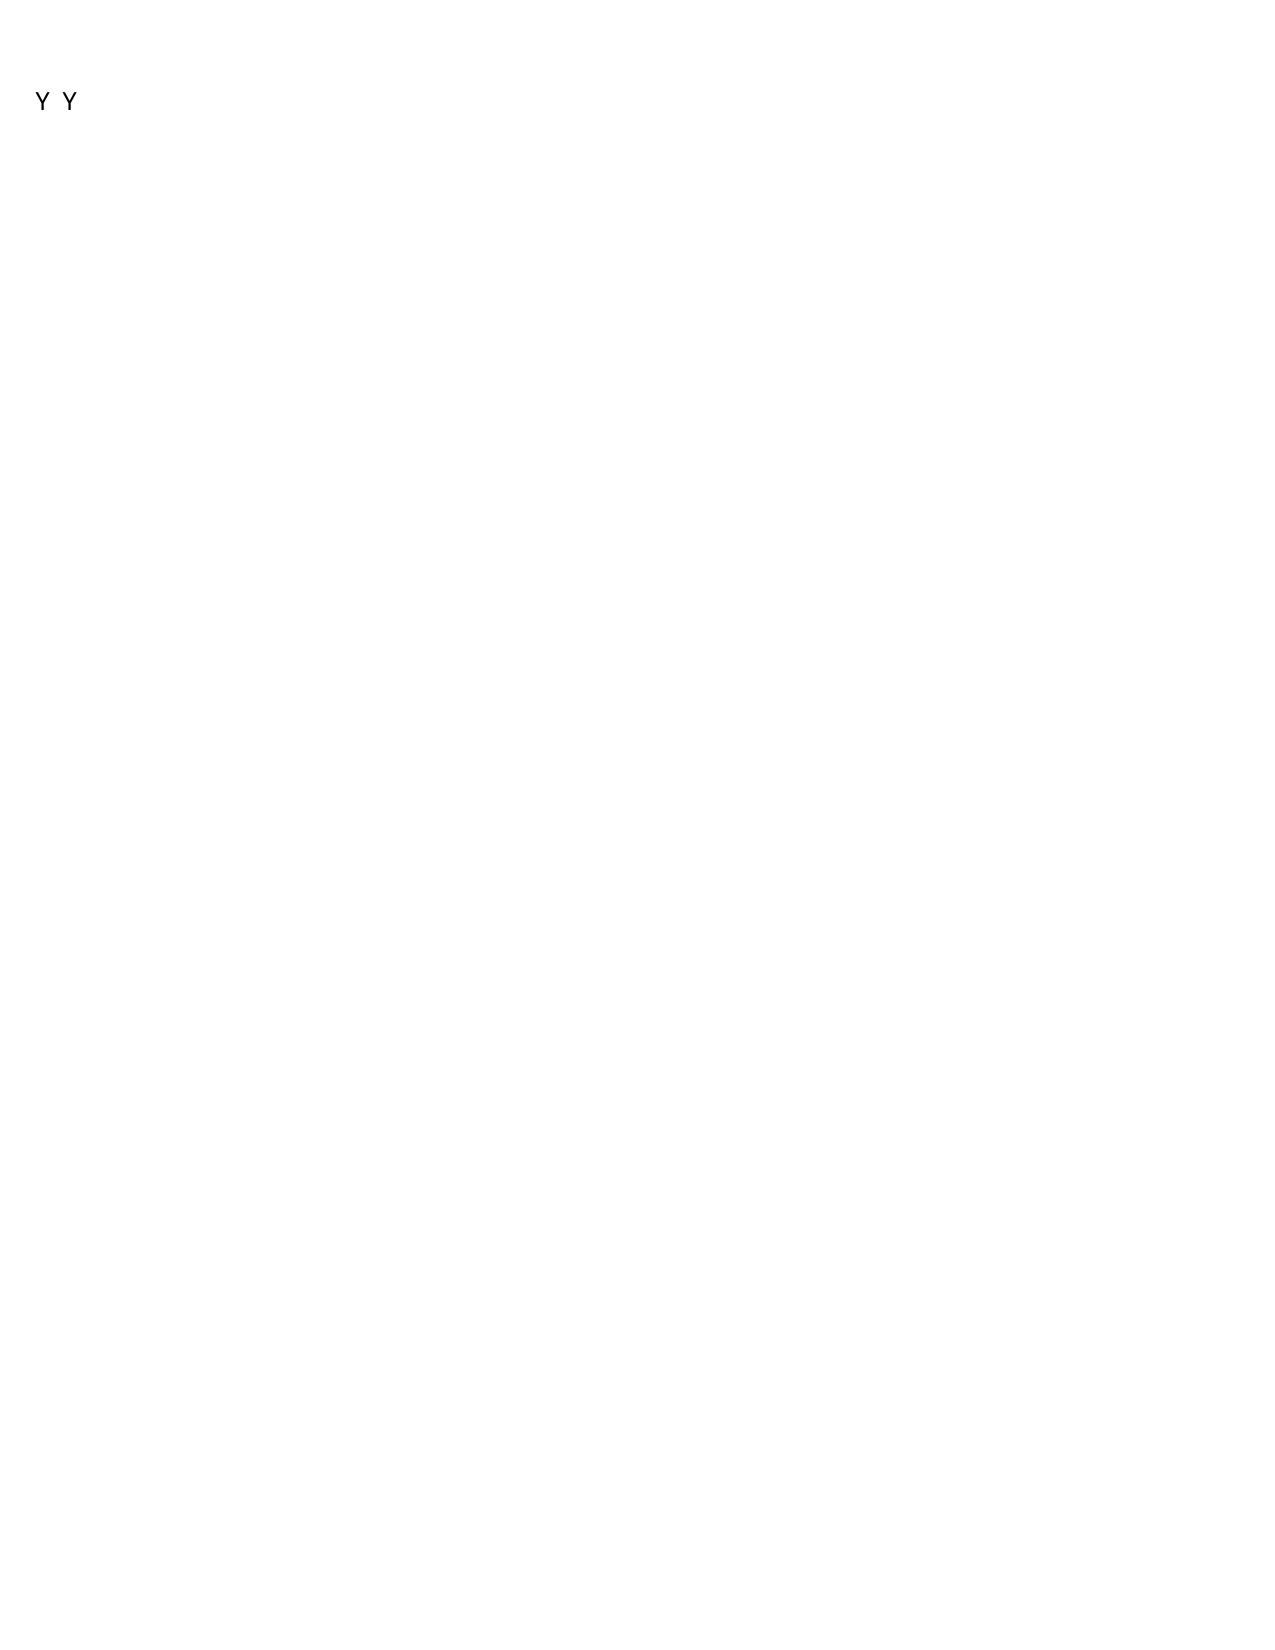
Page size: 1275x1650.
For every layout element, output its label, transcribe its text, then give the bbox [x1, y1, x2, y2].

text Y Y [35, 83, 195, 117]
